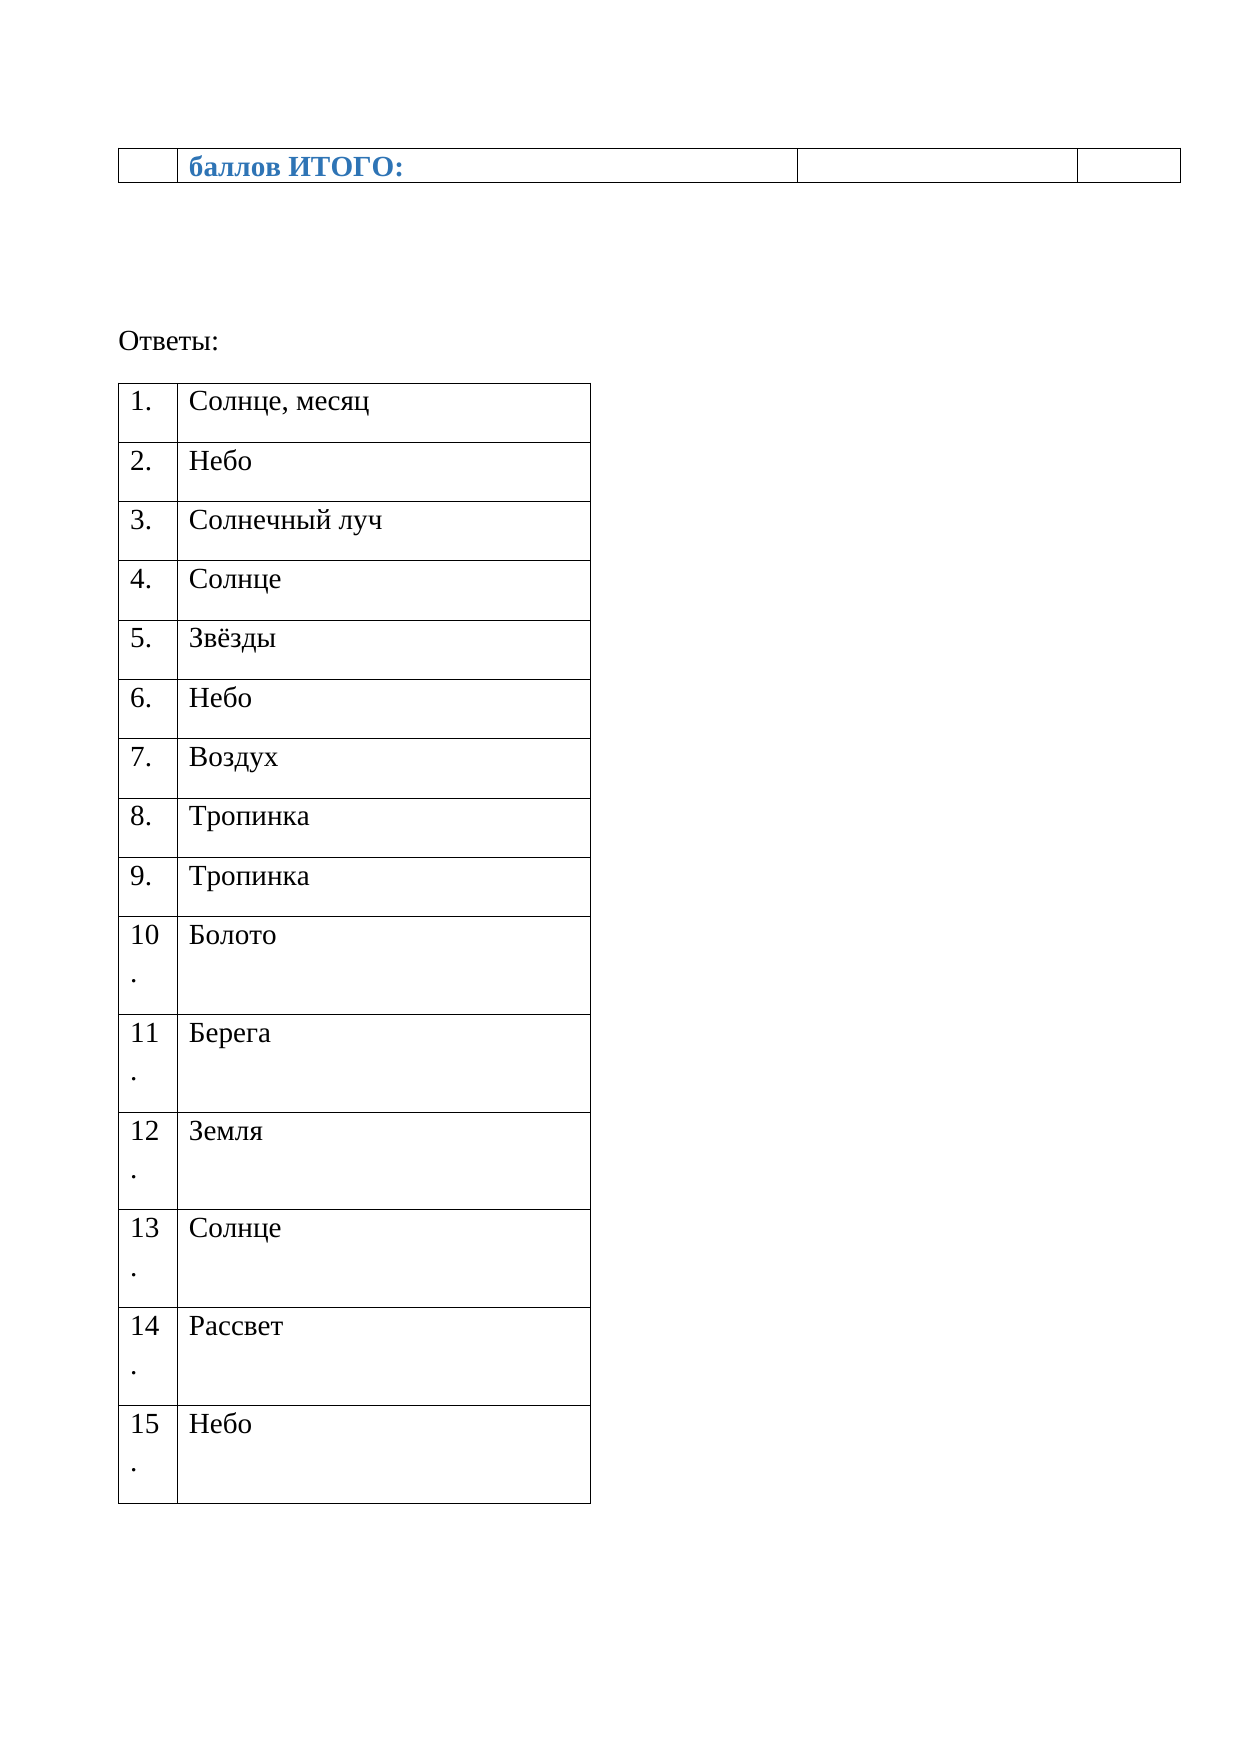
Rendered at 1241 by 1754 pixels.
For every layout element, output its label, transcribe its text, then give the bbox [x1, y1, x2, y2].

table_cell 7. [119, 739, 177, 797]
table_cell 15. [119, 1406, 177, 1503]
table_cell Тропинка [178, 799, 590, 857]
table_cell Небо [178, 1406, 590, 1503]
table_header Солнце, месяц [178, 384, 590, 442]
table_cell 14. [119, 1308, 177, 1405]
table_cell Небо [178, 680, 590, 738]
table_cell 9. [119, 858, 177, 916]
table_cell Воздух [178, 739, 590, 797]
table_header 1. [119, 384, 177, 442]
table_cell Солнце [178, 1210, 590, 1307]
table_cell 5. [119, 621, 177, 679]
table_cell Земля [178, 1113, 590, 1209]
table_cell Болото [178, 917, 590, 1014]
table_cell Солнечный луч [178, 502, 590, 560]
table_cell 12. [119, 1113, 177, 1209]
table_cell 8. [119, 799, 177, 857]
table_cell Берега [178, 1015, 590, 1112]
table_cell Рассвет [178, 1308, 590, 1405]
table_cell Солнце [178, 561, 590, 619]
table_cell Тропинка [178, 858, 590, 916]
table_cell Звёзды [178, 621, 590, 679]
table_cell 11. [119, 1015, 177, 1112]
table_cell 3. [119, 502, 177, 560]
table_cell 13. [119, 1210, 177, 1307]
table_cell 4. [119, 561, 177, 619]
table_cell 2. [119, 443, 177, 501]
table_cell 6. [119, 680, 177, 738]
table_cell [178, 149, 797, 182]
table_cell 10. [119, 917, 177, 1014]
table_cell [119, 149, 177, 182]
table_cell Небо [178, 443, 590, 501]
table_cell [1078, 149, 1180, 182]
table_cell [798, 149, 1077, 182]
text Ответы: [118, 323, 1181, 357]
